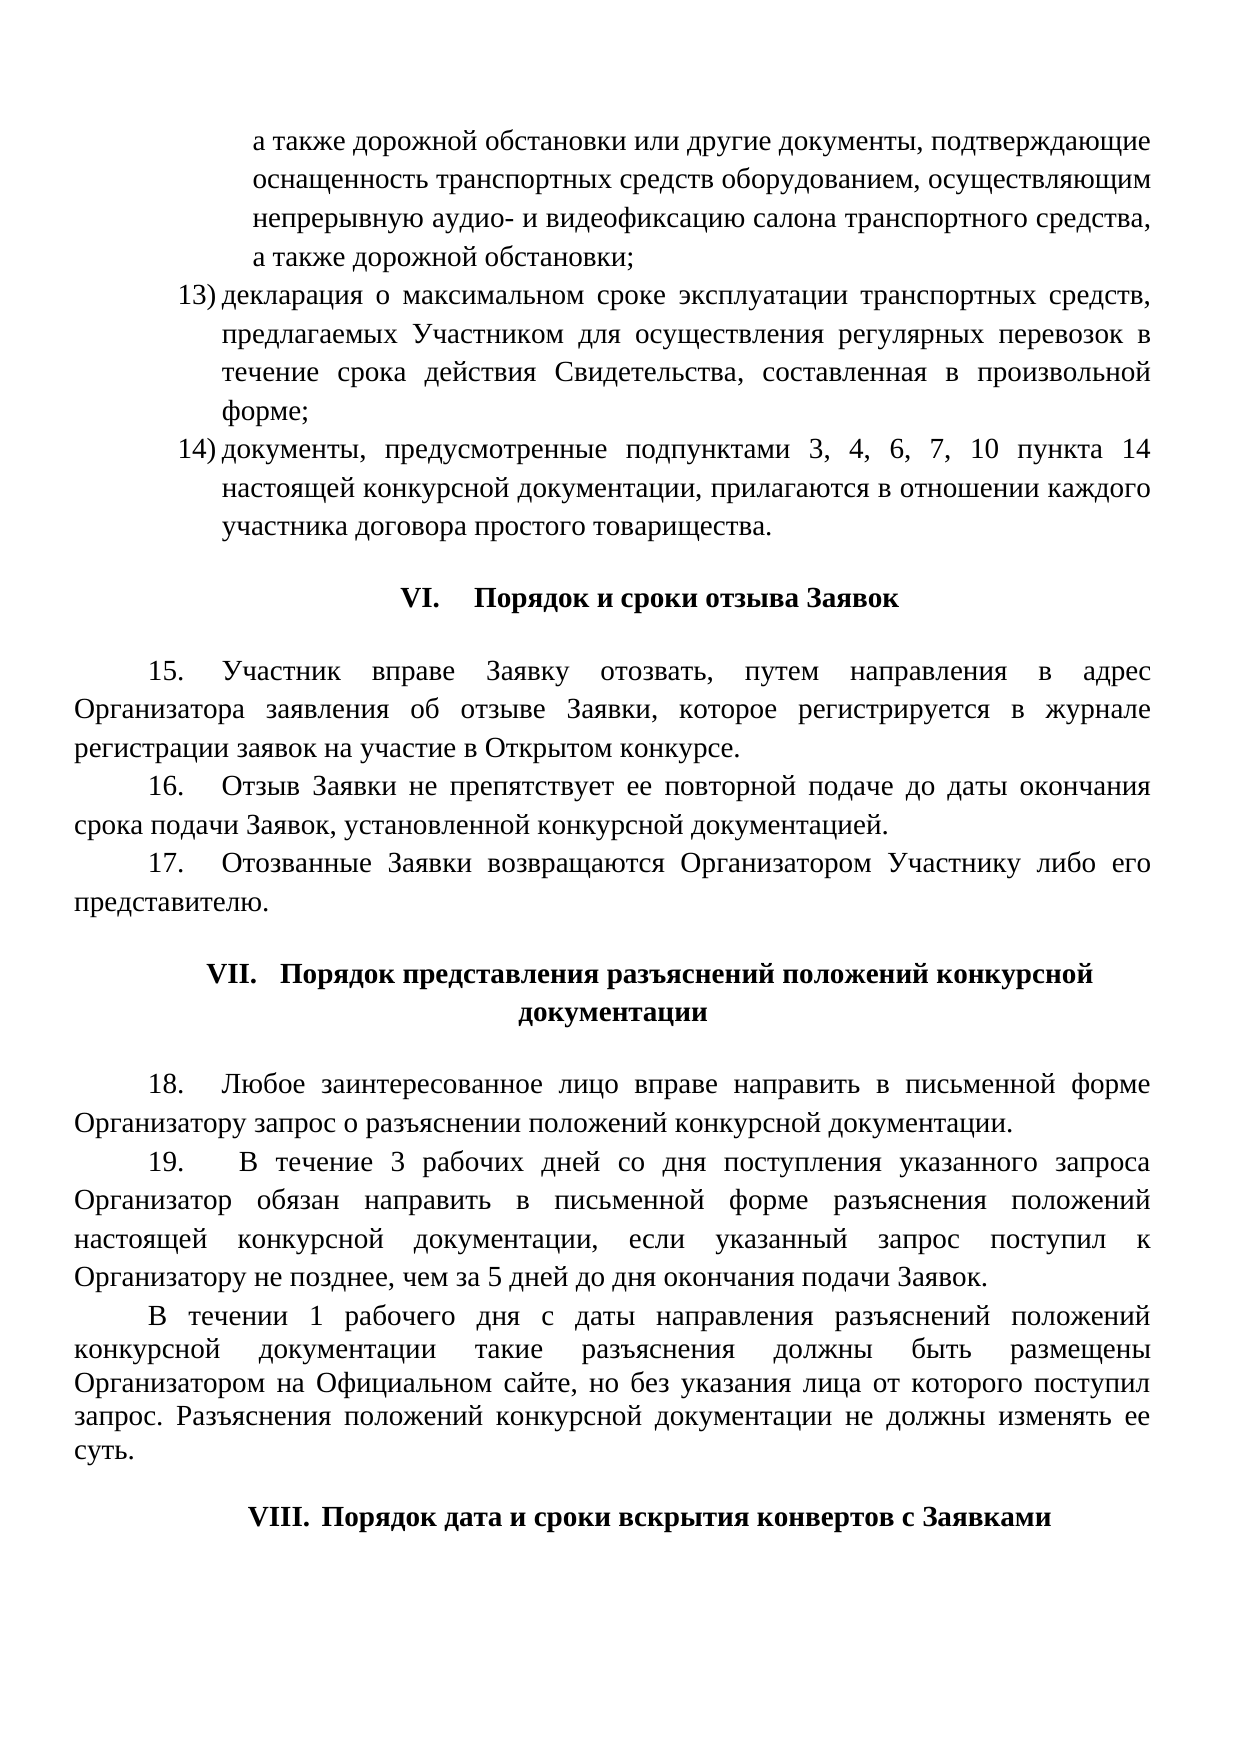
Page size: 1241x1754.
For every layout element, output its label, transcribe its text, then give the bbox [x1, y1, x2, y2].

list В течении 1 рабочего дня с даты направления разъяснений положений конкурсной документации такие разъяснения должны быть размещены Организатором на Официальном сайте, но без указания лица от которого поступил запрос. Разъяснения положений конкурсной документации не должны изменять ее суть. [74, 1298, 1152, 1466]
list декларация о максимальном сроке эксплуатации транспортных средств, предлагаемых Участником для осуществления регулярных перевозок в течение срока действия Свидетельства, составленная в произвольной форме; [177, 277, 1152, 426]
list Участник вправе Заявку отозвать, путем направления в адрес Организатора заявления об отзыве Заявки, которое регистрируется в журнале регистрации заявок на участие в Открытом конкурсе. [74, 653, 1152, 763]
list Любое заинтересованное лицо вправе направить в письменной форме Организатору запрос о разъяснении положений конкурсной документации. [74, 1067, 1152, 1139]
list Отозванные Заявки возвращаются Организатором Участнику либо его представителю. [74, 845, 1152, 917]
list В течение 3 рабочих дней со дня поступления указанного запроса Организатор обязан направить в письменной форме разъяснения положений настоящей конкурсной документации, если указанный запрос поступил к Организатору не позднее, чем за 5 дней до дня окончания подачи Заявок. [74, 1144, 1152, 1293]
list Порядок и сроки отзыва Заявок [74, 581, 1152, 614]
list Порядок дата и сроки вскрытия конвертов с Заявками [74, 1499, 1152, 1533]
list документы, предусмотренные подпунктами 3, 4, 6, 7, 10 пункта 14 настоящей конкурсной документации, прилагаются в отношении каждого участника договора простого товарищества. [177, 431, 1152, 542]
list Порядок представления разъяснений положений конкурсной документации [74, 956, 1152, 1028]
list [215, 123, 1152, 272]
list Отзыв Заявки не препятствует ее повторной подаче до даты окончания срока подачи Заявок, установленной конкурсной документацией. [74, 768, 1152, 840]
